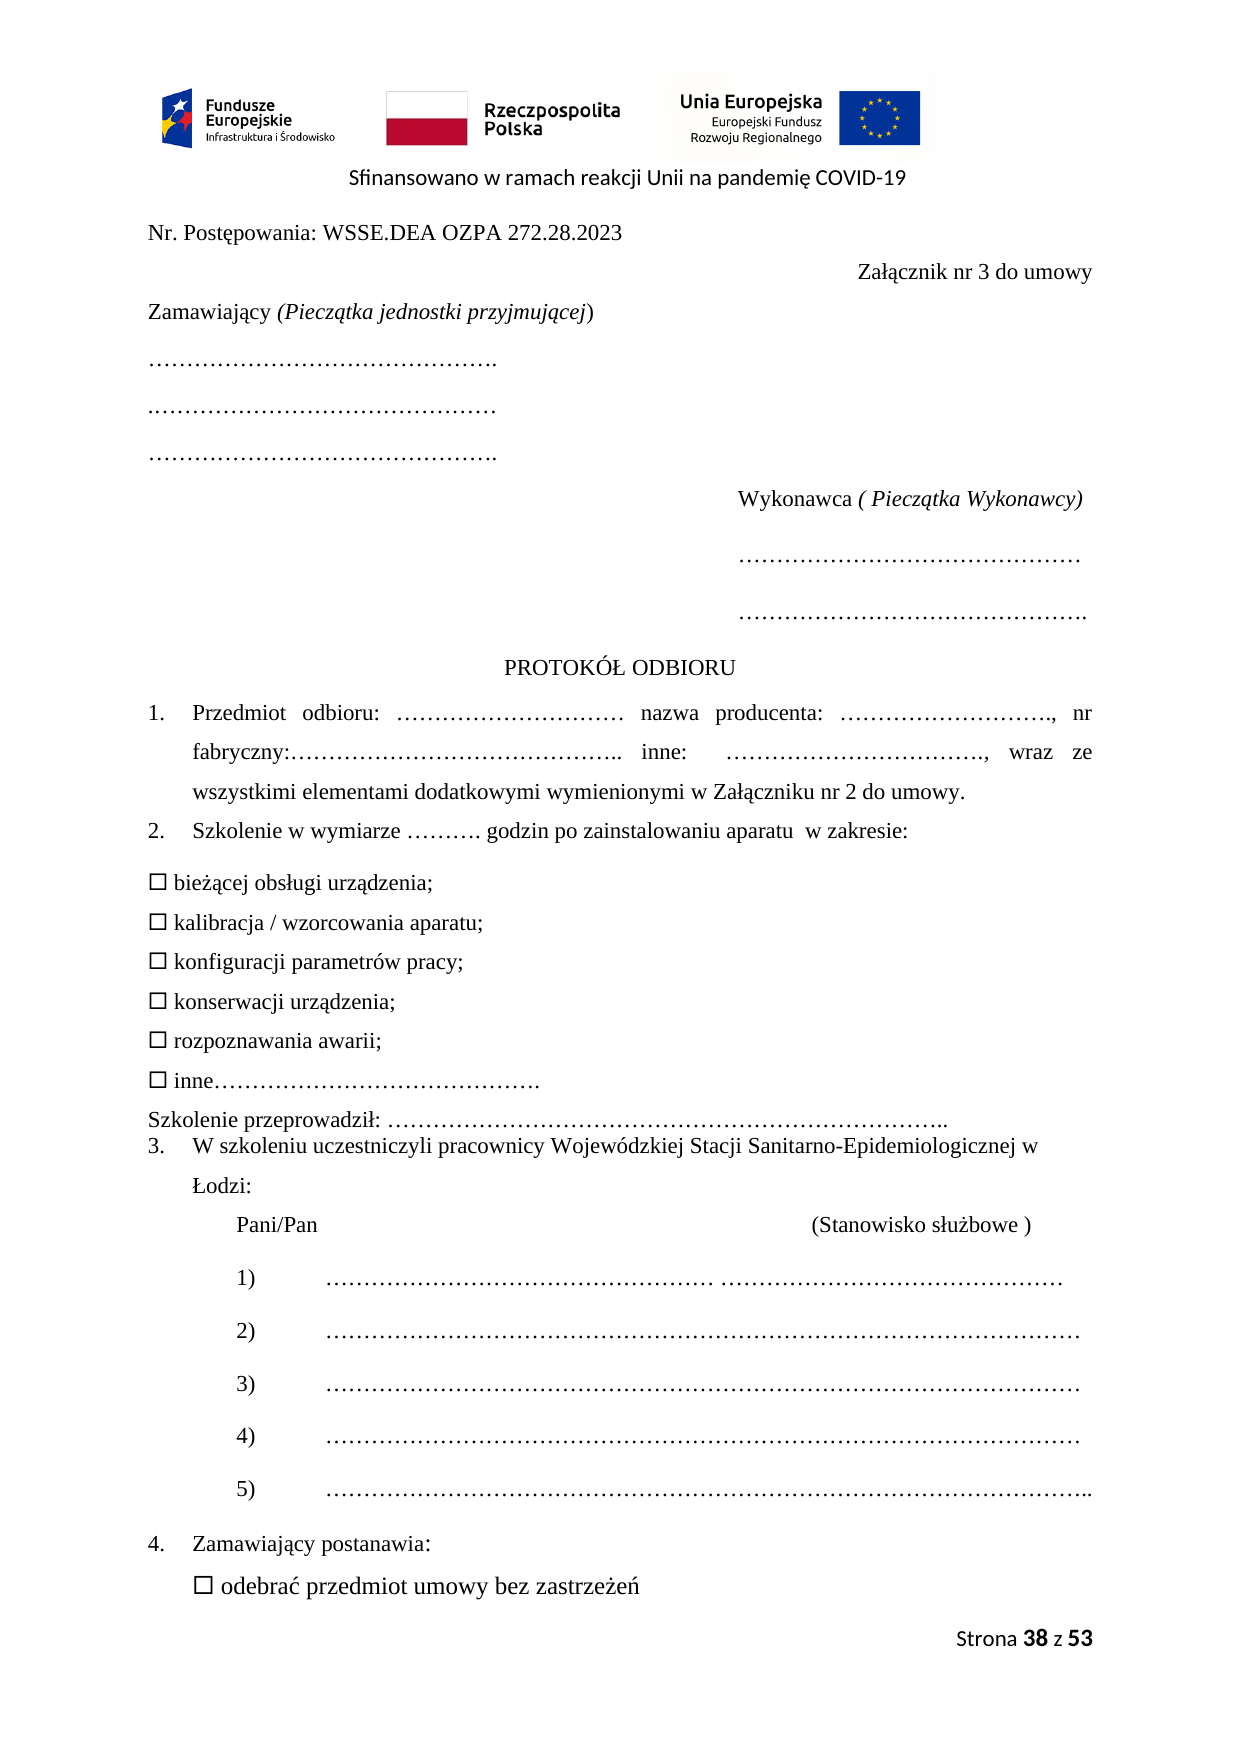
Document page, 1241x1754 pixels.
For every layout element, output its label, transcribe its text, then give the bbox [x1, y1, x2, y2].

list Przedmiot odbioru: ………………………… nazwa producenta: ………………………., nr fabryczny:…………………………………….. inne: ……………………………., wraz ze wszystkimi elementami dodatkowymi wymienionymi w Załączniku nr 2 do umowy. [148, 699, 1093, 804]
list odebrać przedmiot umowy bez zastrzeżeń [192, 1571, 1093, 1600]
list Szkolenie w wymiarze ………. godzin po zainstalowaniu aparatu w zakresie: [148, 817, 1093, 844]
text kalibracja / wzorcowania aparatu; [148, 909, 1093, 935]
text inne……………………………………. [148, 1067, 1093, 1093]
list ……………………………………………………………………………………… [236, 1422, 1093, 1449]
list Zamawiający postanawia: [148, 1528, 1093, 1557]
list W szkoleniu uczestniczyli pracownicy Wojewódzkiej Stacji Sanitarno-Epidemiologicznej w Łodzi: [148, 1133, 1093, 1198]
text Wykonawca ( Pieczątka Wykonawcy) [738, 485, 1093, 512]
text konserwacji urządzenia; [148, 988, 1093, 1014]
text Załącznik nr 3 do umowy [148, 258, 1093, 285]
text Szkolenie przeprowadził: ……………………………………………………………….. [148, 1106, 1093, 1133]
picture [663, 73, 938, 163]
text ……………………………………… [738, 542, 1093, 568]
picture [368, 73, 637, 163]
text .……………………………………… [148, 392, 1078, 418]
text ………………………………………. [148, 438, 1078, 465]
list ……………………………………………………………………………………… [236, 1317, 1093, 1343]
list …………………………………………… ……………………………………… [236, 1264, 1093, 1291]
text rozpoznawania awarii; [148, 1027, 1093, 1054]
text konfiguracji parametrów pracy; [148, 948, 1093, 975]
text ………………………………………. [148, 345, 1078, 371]
text ………………………………………. [738, 598, 1093, 624]
list Pani/Pan (Stanowisko służbowe ) [236, 1212, 1093, 1238]
picture [147, 73, 349, 163]
list ……………………………………………………………………………………… [236, 1370, 1093, 1396]
text Zamawiający (Pieczątka jednostki przyjmującej) [148, 298, 1078, 324]
text bieżącej obsługi urządzenia; [148, 869, 1093, 896]
text Nr. Postępowania: WSSE.DEA OZPA 272.28.2023 [148, 219, 1093, 245]
text PROTOKÓŁ ODBIORU [148, 654, 1093, 680]
list ……………………………………………………………………………………….. [236, 1475, 1093, 1501]
